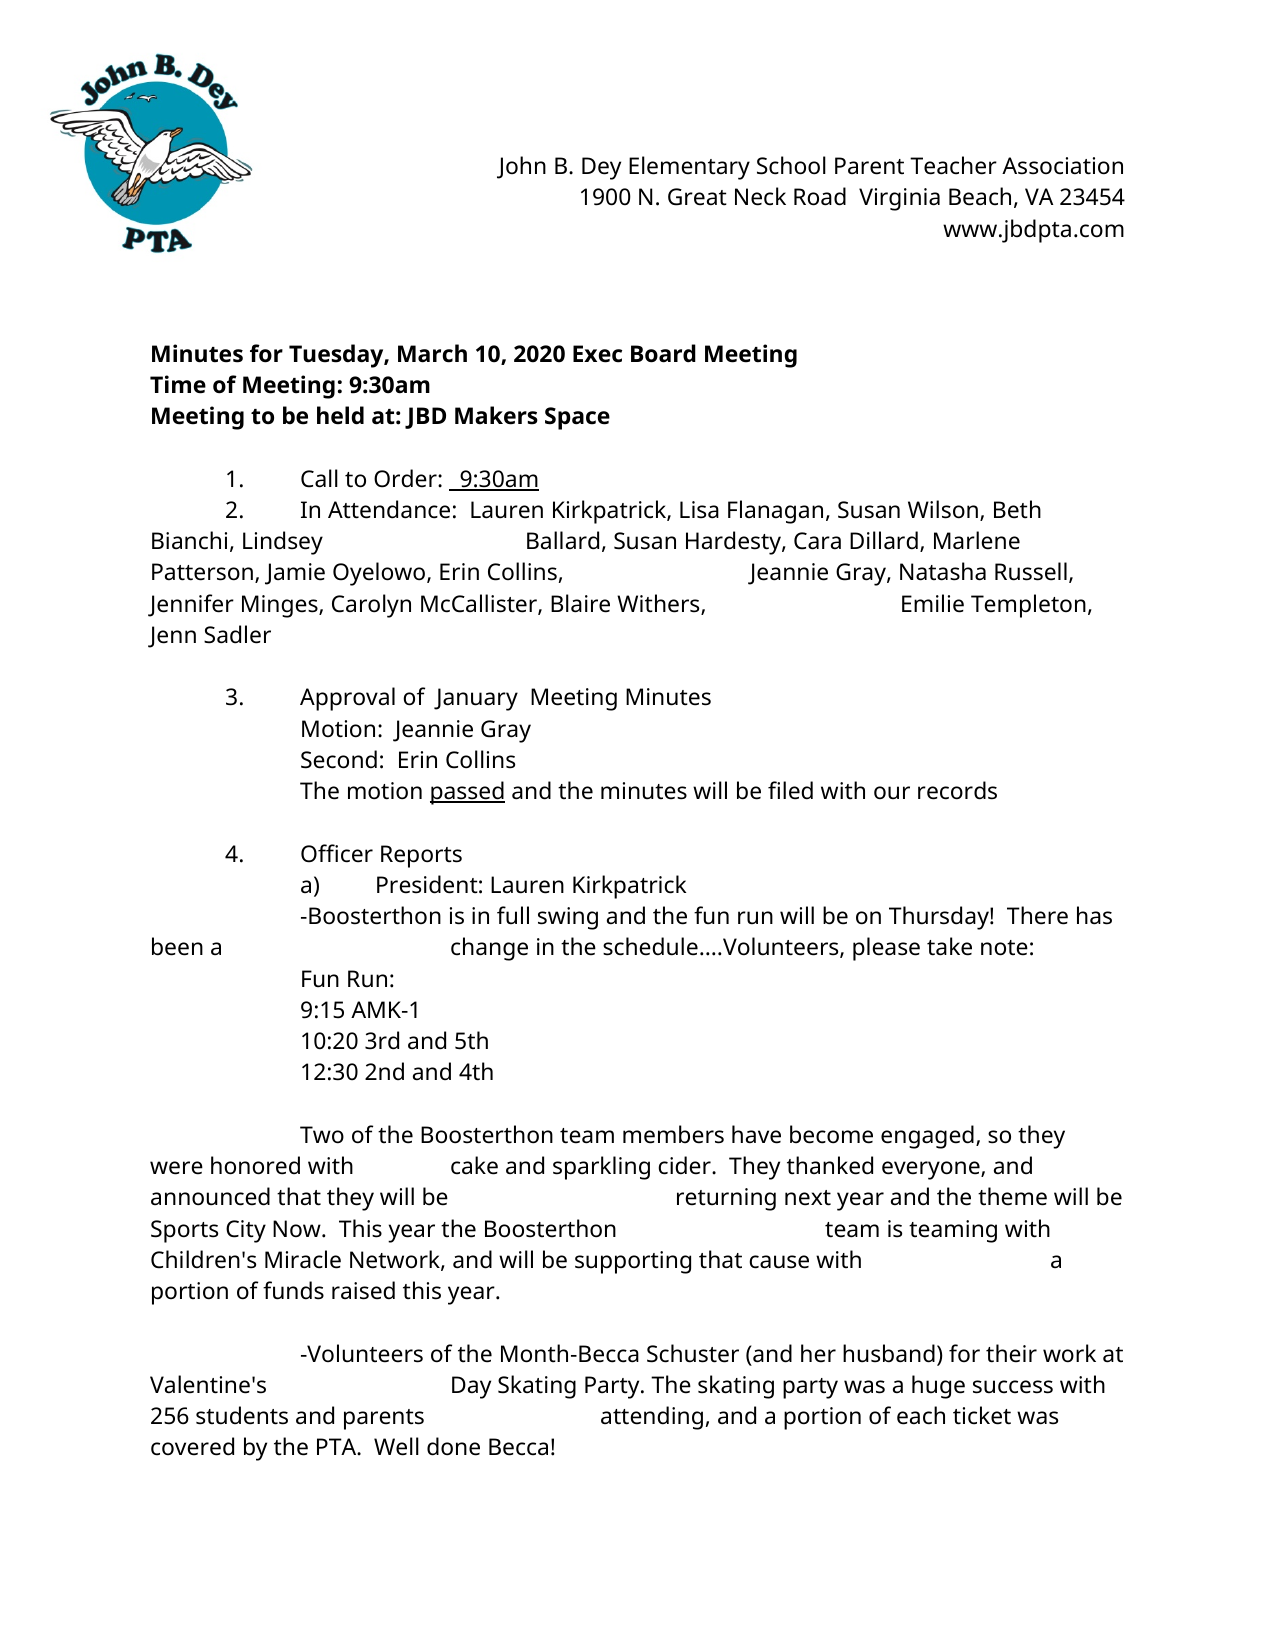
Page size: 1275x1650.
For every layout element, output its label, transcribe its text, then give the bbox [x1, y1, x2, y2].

text 2. In Attendance: Lauren Kirkpatrick, Lisa Flanagan, Susan Wilson, Beth Bianchi, Lindsey Ballard, Susan Hardesty, Cara Dillard, Marlene Patterson, Jamie Oyelowo, Erin Collins, Jeannie Gray, Natasha Russell, Jennifer Minges, Carolyn McCallister, Blaire Withers, Emilie Templeton, Jenn Sadler [150, 494, 1125, 650]
text The motion passed and the minutes will be filed with our records [150, 775, 1125, 806]
text 10:20 3rd and 5th [150, 1025, 1125, 1056]
text a) President: Lauren Kirkpatrick [150, 869, 1125, 900]
text www.jbdpta.com [268, 212, 1125, 244]
text Motion: Jeannie Gray [150, 712, 1125, 744]
picture [30, 31, 268, 269]
text Time of Meeting: 9:30am [150, 369, 1125, 400]
text Two of the Boosterthon team members have become engaged, so they were honored with cake and sparkling cider. They thanked everyone, and announced that they will be returning next year and the theme will be Sports City Now. This year the Boosterthon team is teaming with Children's Miracle Network, and will be supporting that cause with a portion of funds raised this year. [150, 1119, 1125, 1306]
text 4. Officer Reports [150, 837, 1125, 869]
text 9:15 AMK-1 [150, 994, 1125, 1025]
text Fun Run: [150, 962, 1125, 994]
text 3. Approval of January Meeting Minutes [150, 681, 1125, 712]
text Meeting to be held at: JBD Makers Space [150, 400, 1125, 431]
text 1. Call to Order: _9:30am [150, 462, 1125, 494]
text -Boosterthon is in full swing and the fun run will be on Thursday! There has been a change in the schedule….Volunteers, please take note: [150, 900, 1125, 962]
text Minutes for Tuesday, March 10, 2020 Exec Board Meeting [150, 337, 1125, 369]
text John B. Dey Elementary School Parent Teacher Association [268, 150, 1125, 181]
text 12:30 2nd and 4th [150, 1056, 1125, 1087]
text Second: Erin Collins [150, 744, 1125, 775]
text -Volunteers of the Month-Becca Schuster (and her husband) for their work at Valentine's Day Skating Party. The skating party was a huge success with 256 students and parents attending, and a portion of each ticket was covered by the PTA. Well done Becca! [150, 1337, 1125, 1462]
text 1900 N. Great Neck Road Virginia Beach, VA 23454 [268, 181, 1125, 212]
